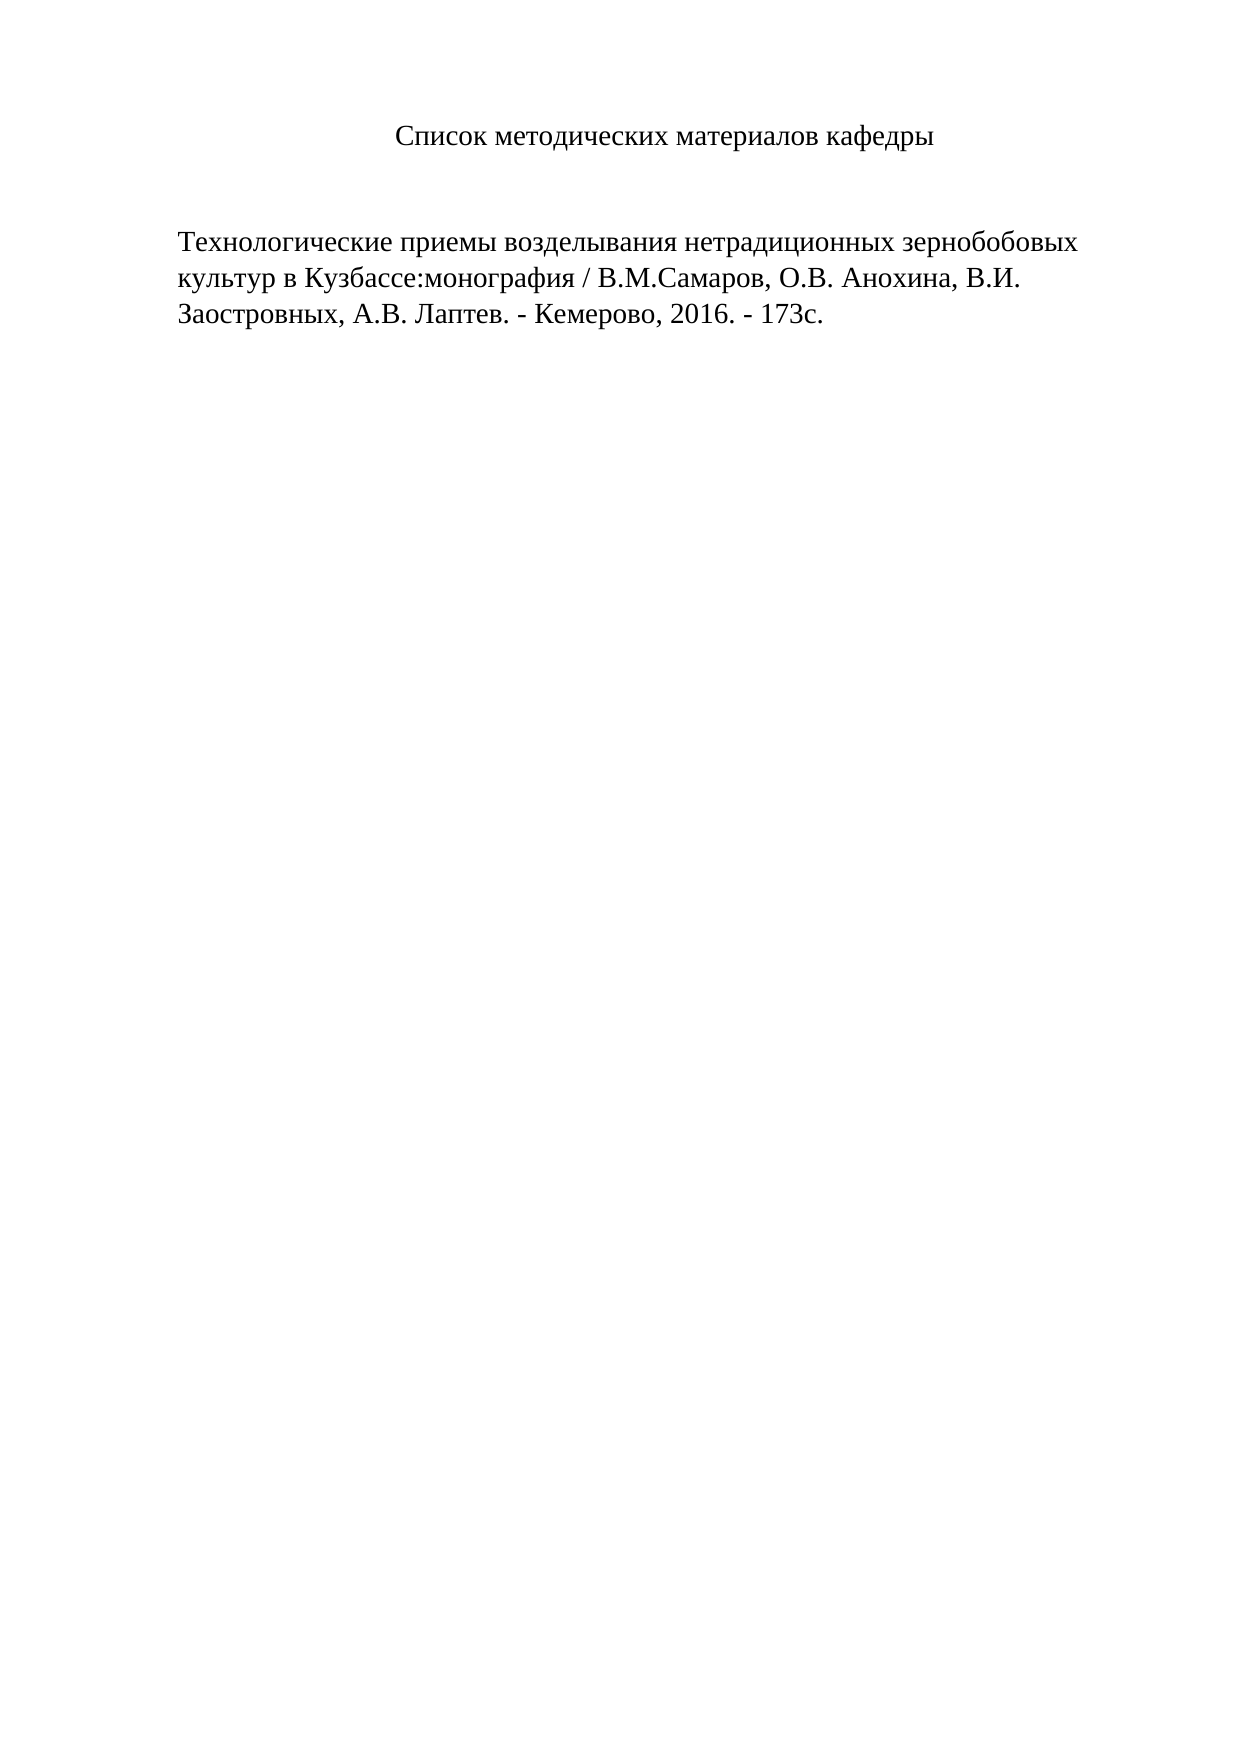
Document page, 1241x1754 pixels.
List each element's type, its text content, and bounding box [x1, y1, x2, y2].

text Технологические приемы возделывания нетрадиционных зернобобовых культур в Кузбассе:монография / В.М.Самаров, О.В. Анохина, В.И. Заостровных, А.В. Лаптев. - Кемерово, 2016. - 173с. [177, 224, 1152, 329]
text Список методических материалов кафедры [177, 118, 1152, 152]
